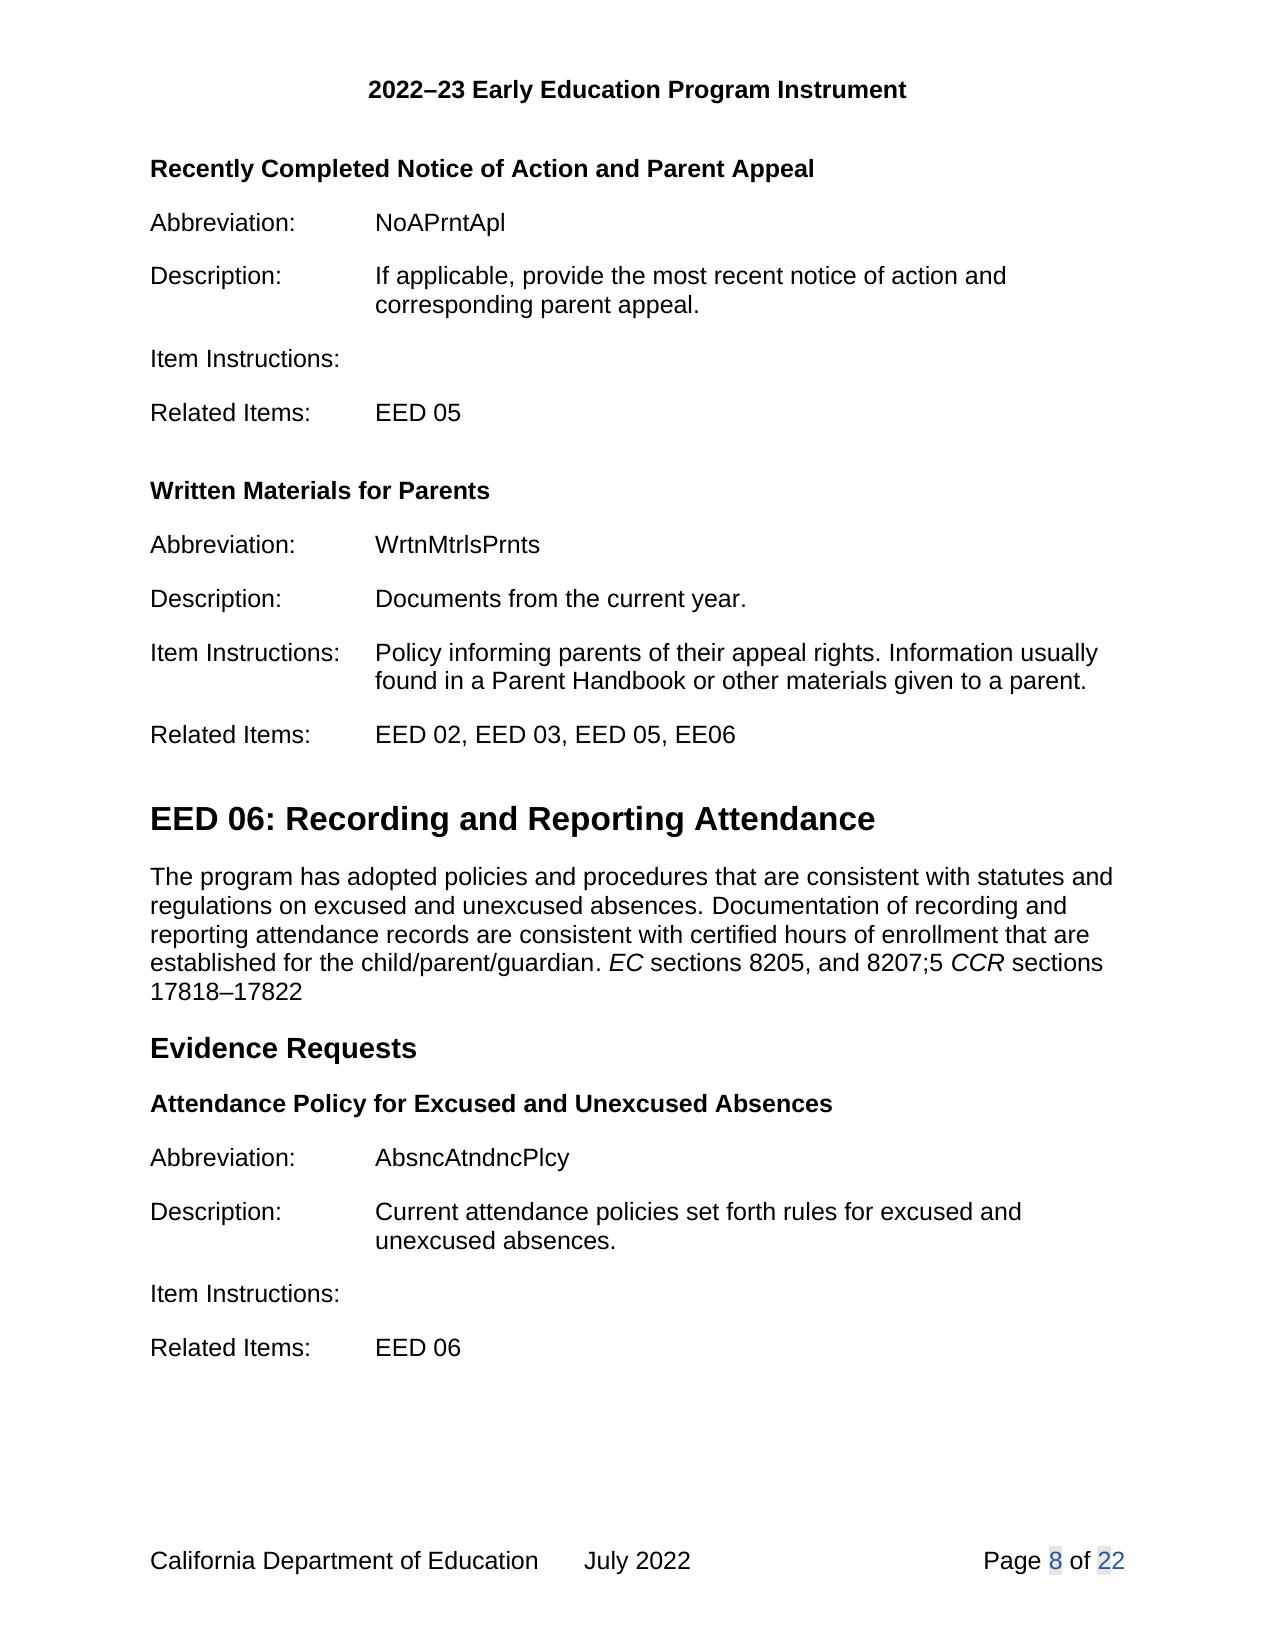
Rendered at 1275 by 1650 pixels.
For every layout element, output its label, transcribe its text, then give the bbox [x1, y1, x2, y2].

text Item Instructions: Policy informing parents of their appeal rights. Information usually found in a Parent Handbook or other materials given to a parent. [150, 637, 1125, 695]
subtitle Written Materials for Parents [150, 476, 1125, 505]
text Related Items: EED 05 [150, 397, 1125, 426]
text Related Items: EED 02, EED 03, EED 05, EE06 [150, 720, 1125, 749]
text Item Instructions: [150, 1279, 1125, 1308]
text Related Items: EED 06 [150, 1333, 1125, 1362]
subtitle Recently Completed Notice of Action and Parent Appeal [150, 154, 1125, 182]
subtitle EED 06: Recording and Reporting Attendance [150, 799, 1125, 837]
text Item Instructions: [150, 344, 1125, 372]
text Description: Current attendance policies set forth rules for excused and unexcused absences. [150, 1197, 1125, 1254]
text Abbreviation: AbsncAtndncPlcy [150, 1143, 1125, 1172]
subtitle Evidence Requests [150, 1031, 1125, 1064]
text Abbreviation: NoAPrntApl [150, 207, 1125, 236]
list The program has adopted policies and procedures that are consistent with statutes and regulations on excused and unexcused absences. Documentation of recording and reporting attendance records are consistent with certified hours of enrollment that are established for the child/parent/guardian. EC sections 8205, and 8207;5 CCR sections 17818–17822 [150, 862, 1125, 1006]
text Description: Documents from the current year. [150, 584, 1125, 612]
subtitle Attendance Policy for Excused and Unexcused Absences [150, 1089, 1125, 1118]
text Description: If applicable, provide the most recent notice of action and corresponding parent appeal. [150, 261, 1125, 319]
text Abbreviation: WrtnMtrlsPrnts [150, 530, 1125, 559]
